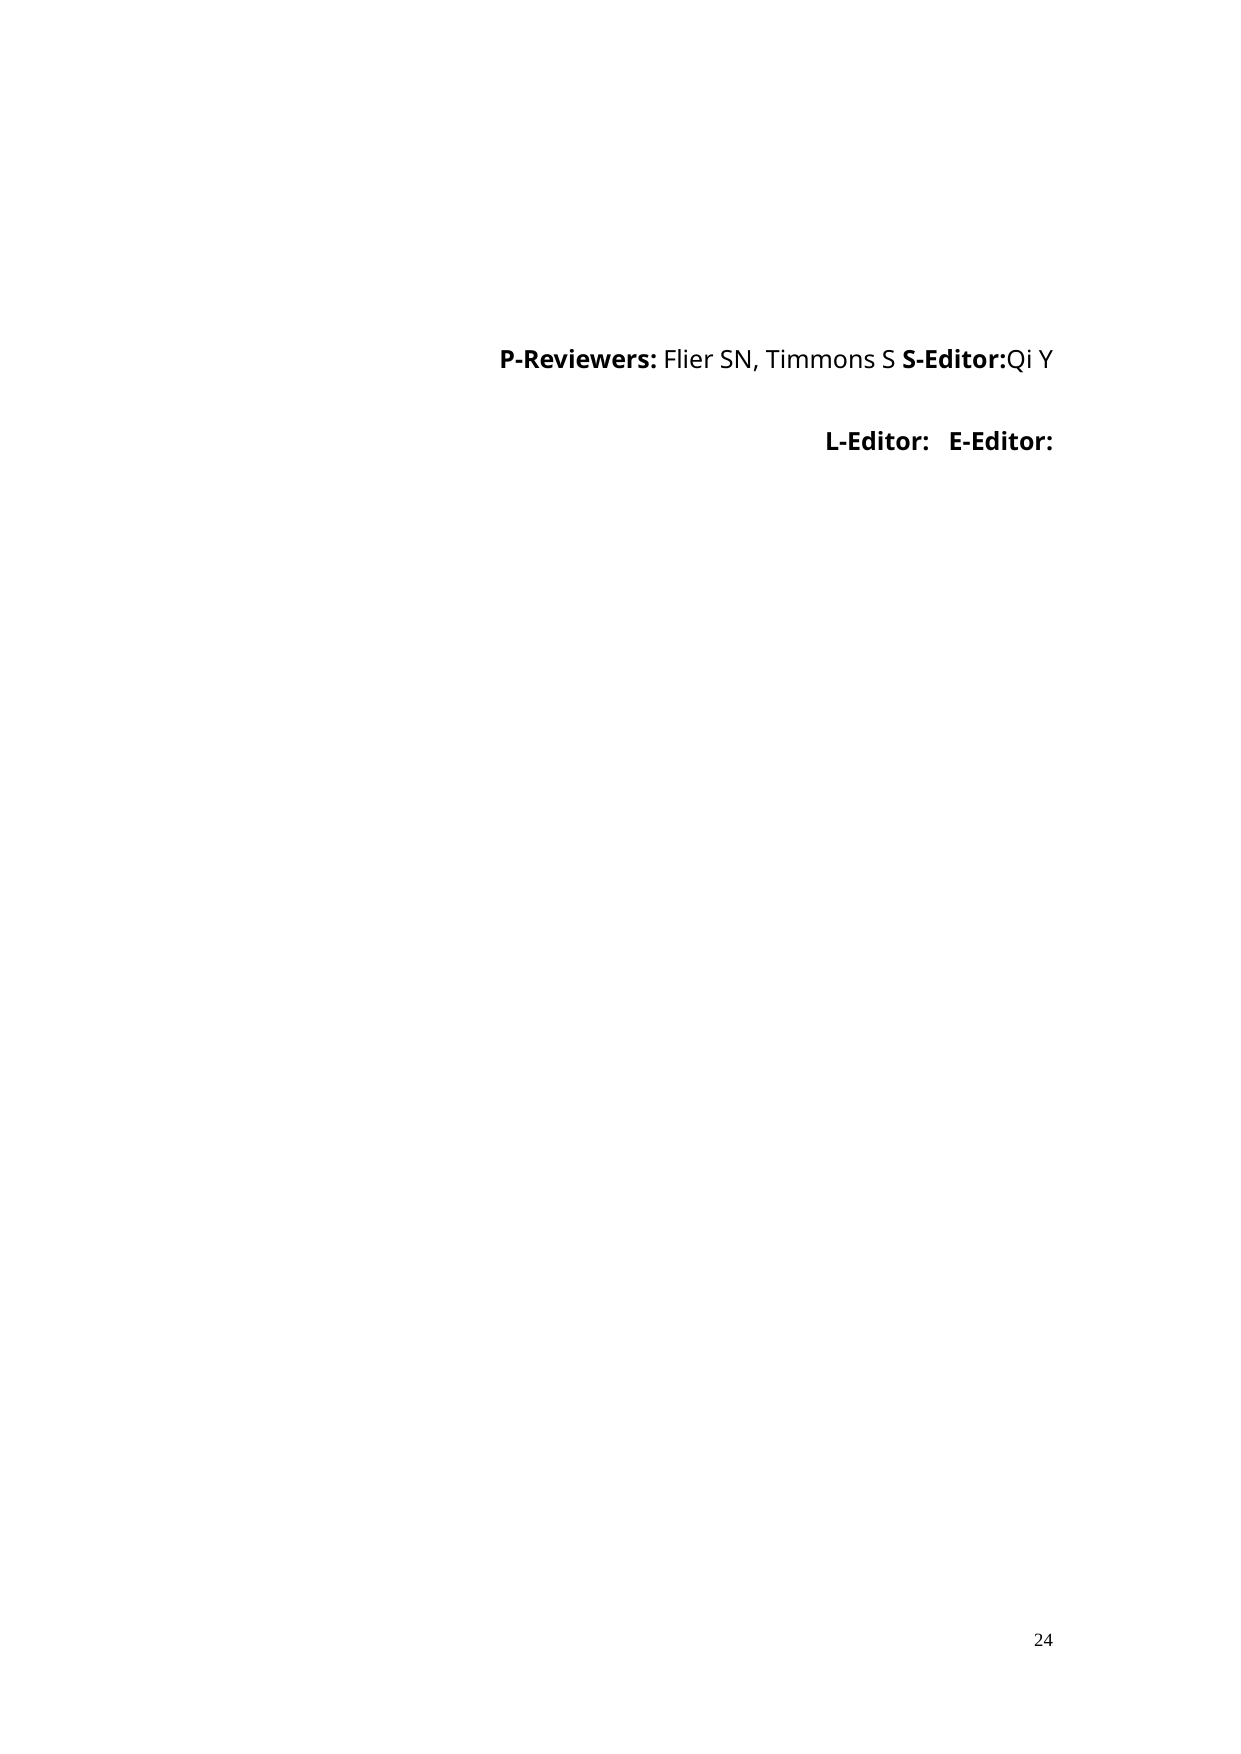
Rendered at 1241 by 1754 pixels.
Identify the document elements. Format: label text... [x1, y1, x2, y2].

list P-Reviewers: Flier SN, Timmons S S-Editor:Qi Y [187, 326, 1053, 391]
list L-Editor: E-Editor: [187, 408, 1053, 473]
